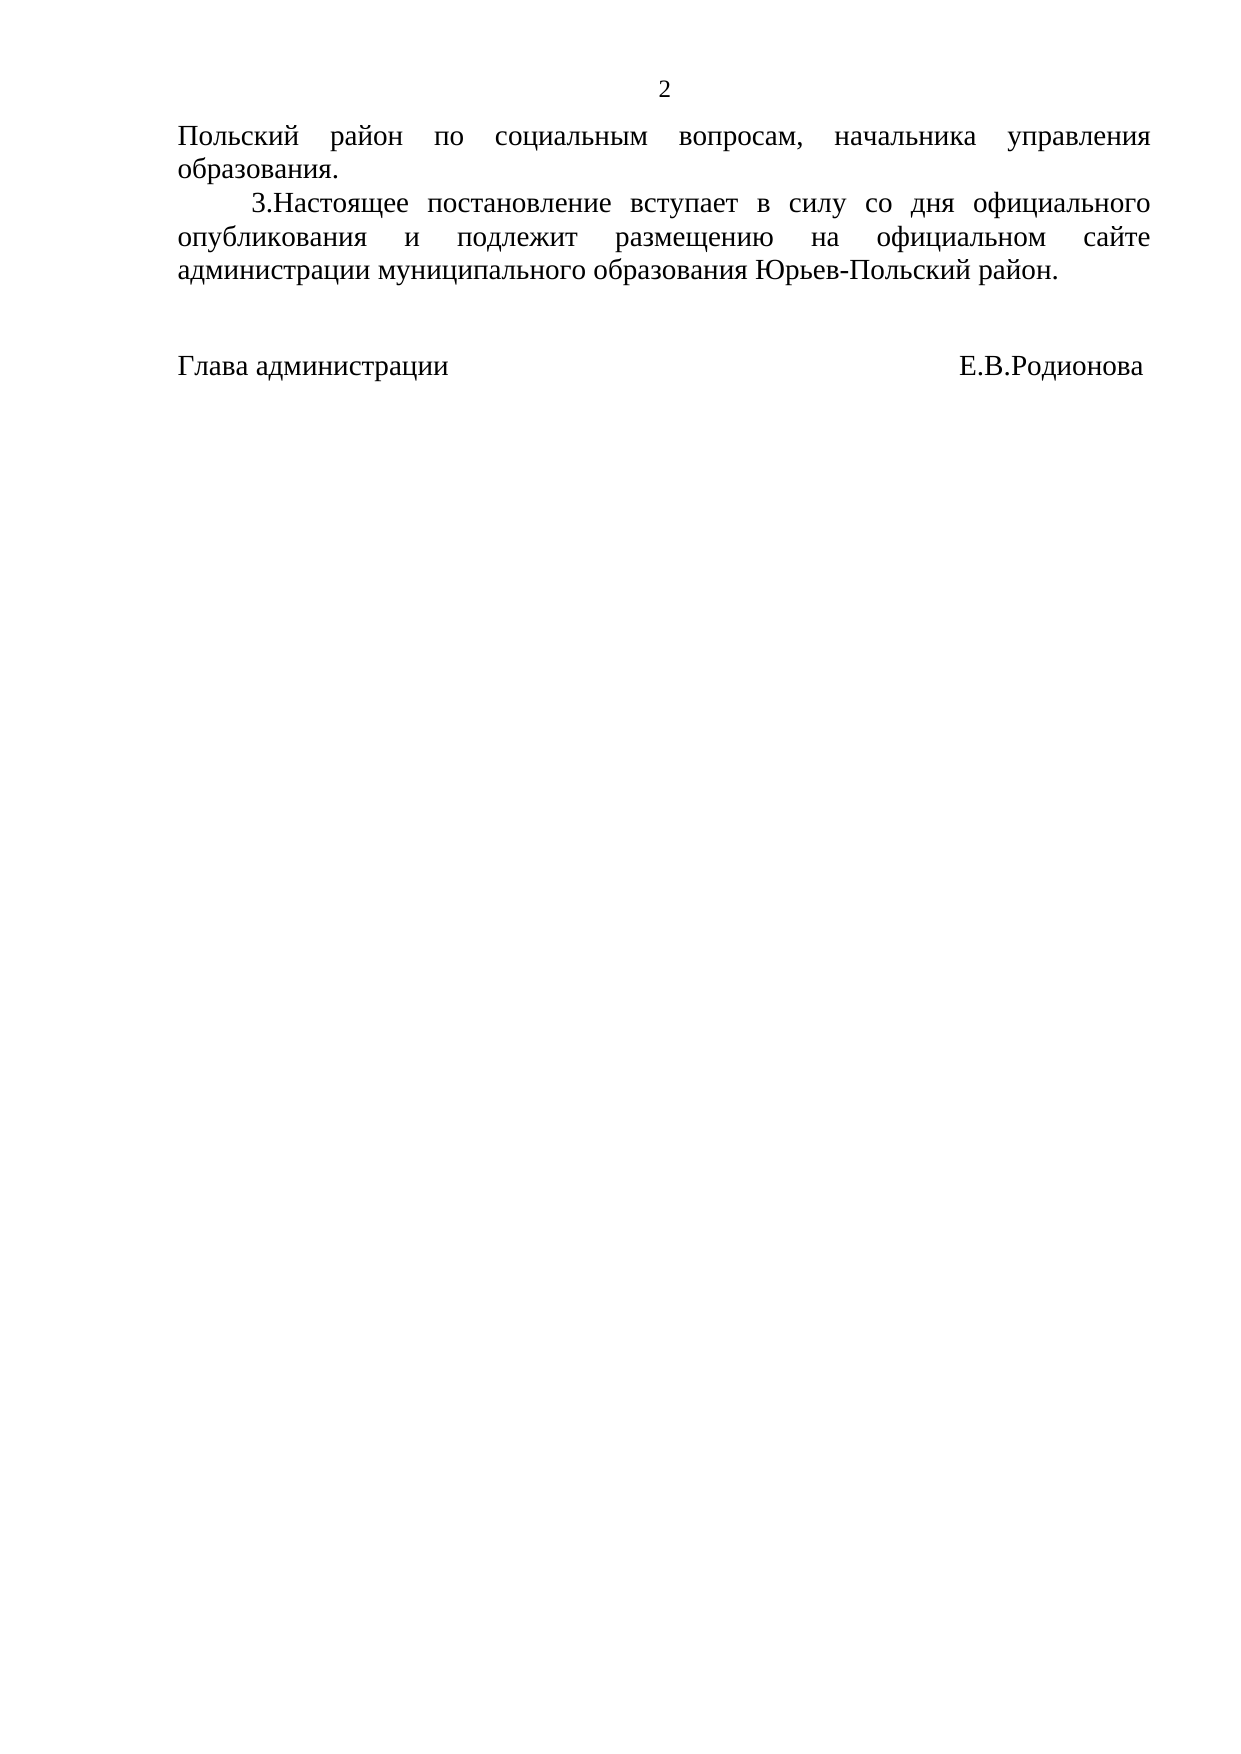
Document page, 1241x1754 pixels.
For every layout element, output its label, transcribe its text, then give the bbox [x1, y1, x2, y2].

text Глава администрации Е.В.Родионова [177, 348, 1152, 382]
text 3.Настоящее постановление вступает в силу со дня официального опубликования и подлежит размещению на официальном сайте администрации муниципального образования Юрьев-Польский район. [177, 185, 1152, 286]
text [177, 118, 1152, 185]
